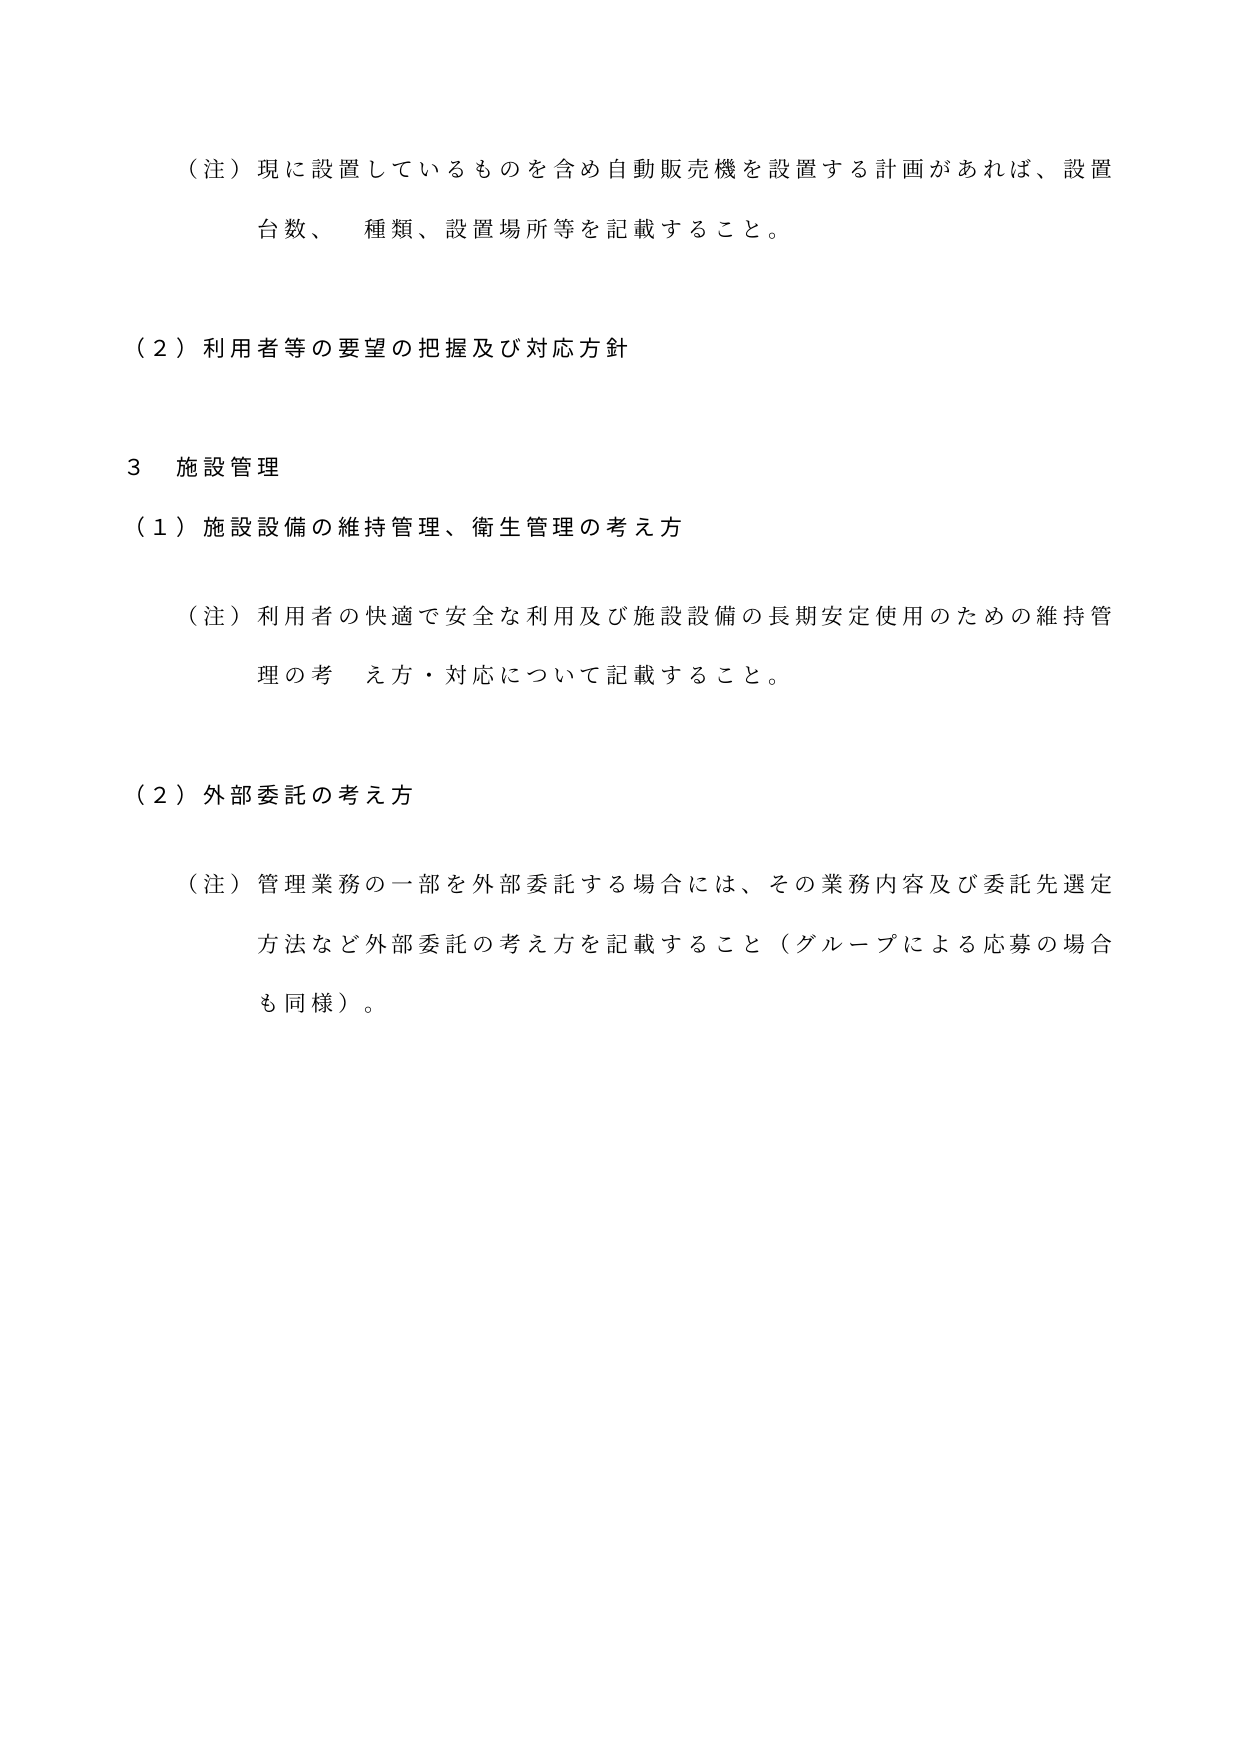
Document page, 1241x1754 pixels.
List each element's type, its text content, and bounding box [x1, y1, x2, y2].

text （注）利用者の快適で安全な利用及び施設設備の長期安定使用のための維持管理の考 え方・対応について記載すること。 [170, 585, 1117, 704]
text （２）外部委託の考え方 [123, 764, 1117, 823]
text ３ 施設管理 [123, 436, 1117, 496]
text （注）管理業務の一部を外部委託する場合には、その業務内容及び委託先選定方法など外部委託の考え方を記載すること（グループによる応募の場合も同様）。 [170, 853, 1117, 1032]
text （２）利用者等の要望の把握及び対応方針 [123, 317, 1117, 376]
text （注）現に設置しているものを含め自動販売機を設置する計画があれば、設置台数、 種類、設置場所等を記載すること。 [170, 138, 1117, 257]
text （１）施設設備の維持管理、衛生管理の考え方 [123, 496, 1117, 555]
